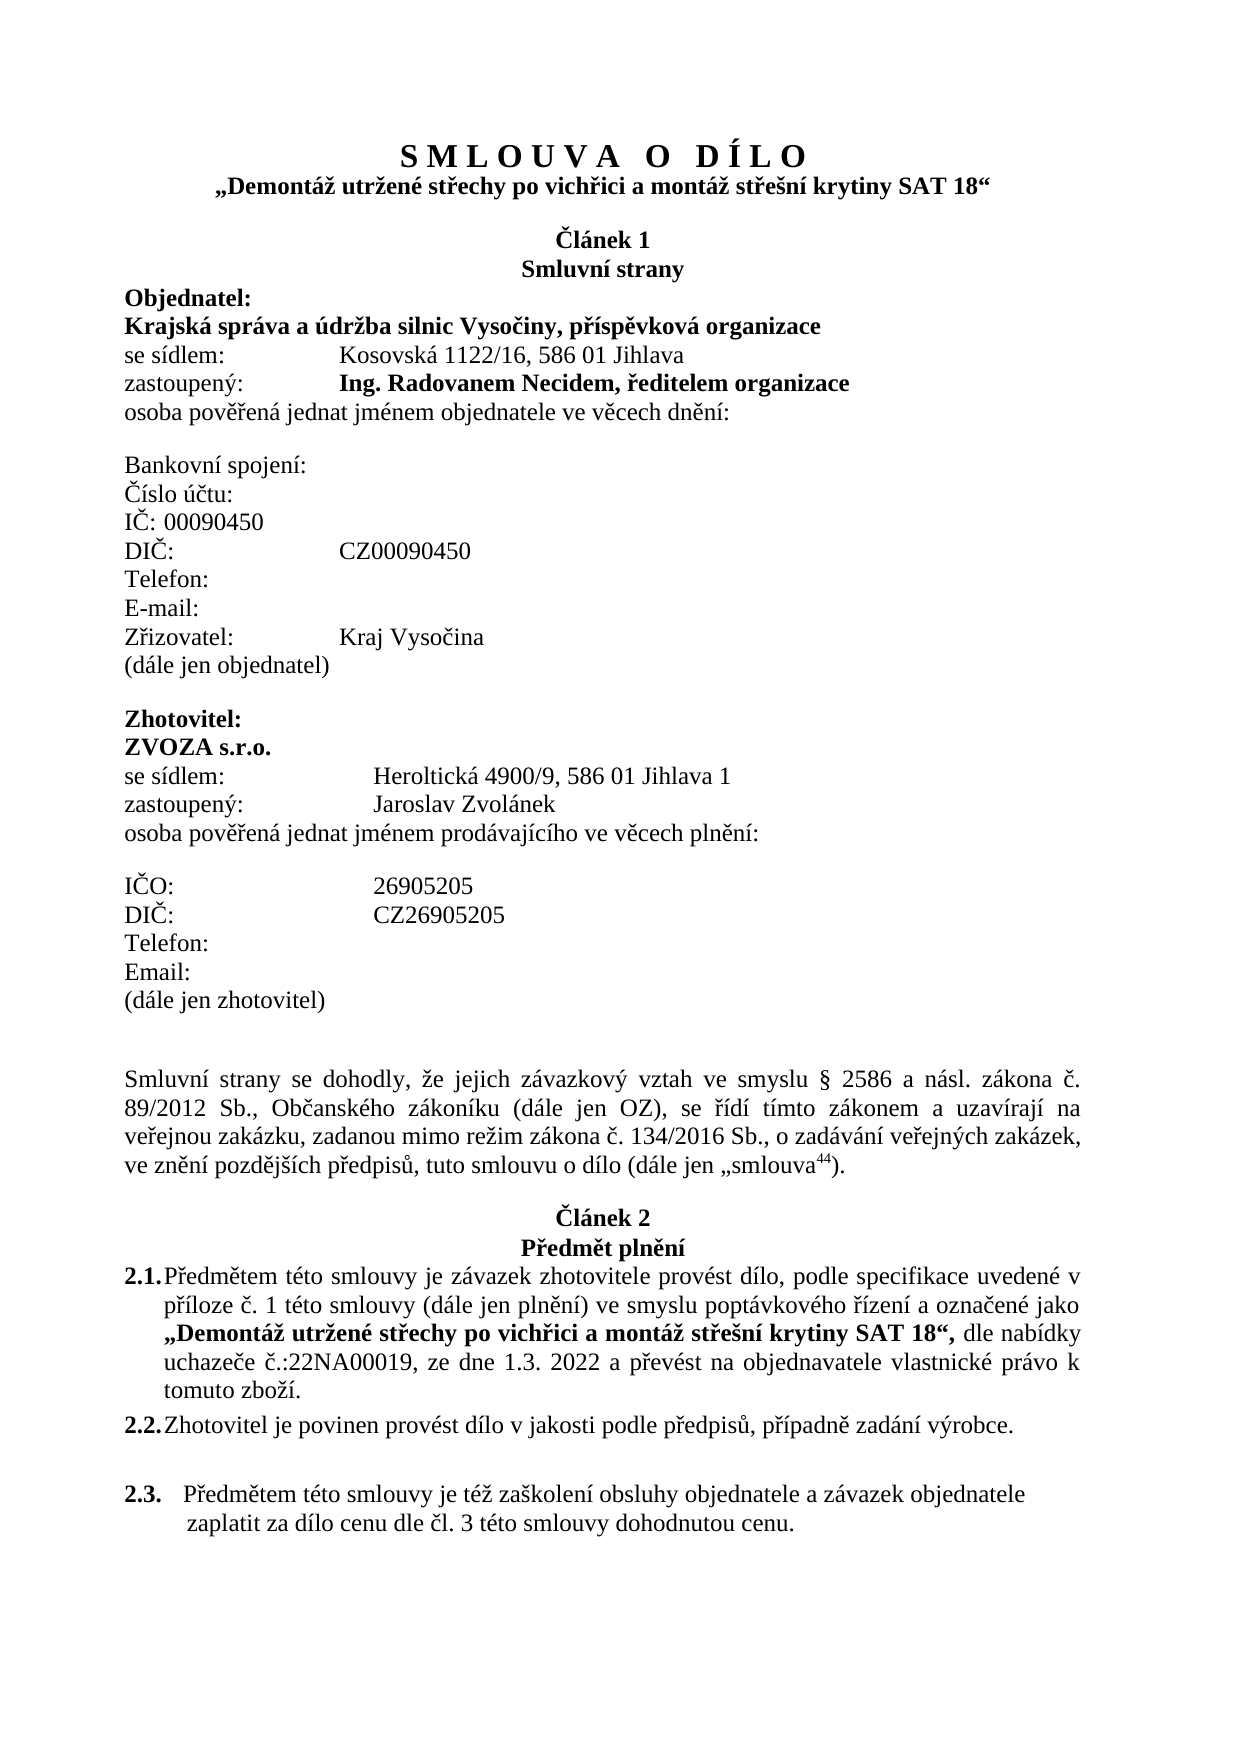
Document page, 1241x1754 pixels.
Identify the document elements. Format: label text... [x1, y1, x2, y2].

text ZVOZA s.r.o. [124, 733, 1081, 761]
text Článek 2 Předmět plnění [124, 1203, 1081, 1262]
text osoba pověřená jednat jménem prodávajícího ve věcech plnění: [124, 818, 1081, 847]
text Zřizovatel: Kraj Vysočina [124, 622, 1081, 651]
list Předmětem této smlouvy je závazek zhotovitele provést dílo, podle specifikace uvedené v příloze č. 1 této smlouvy (dále jen plnění) ve smyslu poptávkového řízení a označené jako „Demontáž utržené střechy po vichřici a montáž střešní krytiny SAT 18“, dle nabídky uchazeče č.:22NA00019, ze dne 1.3. 2022 a převést na objednavatele vlastnické právo k tomuto zboží. [124, 1262, 1081, 1405]
text (dále jen objednatel) [124, 651, 1081, 679]
text IČ: 00090450 [124, 508, 1081, 536]
text osoba pověřená jednat jménem objednatele ve věcech dnění: [124, 397, 1081, 426]
text Článek 1 Smluvní strany [124, 226, 1081, 283]
text zastoupený: Ing. Radovanem Necidem, ředitelem organizace [124, 369, 1081, 397]
list Zhotovitel je povinen provést dílo v jakosti podle předpisů, případně zadání výrobce. [124, 1414, 1081, 1439]
text E-mail: [124, 593, 1081, 622]
text SMLOUVA O DÍLO [124, 141, 1081, 174]
text se sídlem: Heroltická 4900/9, 586 01 Jihlava 1 [124, 761, 1081, 790]
text Telefon: [124, 565, 1081, 593]
text Smluvní strany se dohodly, že jejich závazkový vztah ve smyslu § 2586 a násl. zákona č. 89/2012 Sb., Občanského zákoníku (dále jen OZ), se řídí tímto zákonem a uzavírají na veřejnou zakázku, zadanou mimo režim zákona č. 134/2016 Sb., o zadávání veřejných zakázek, ve znění pozdějších předpisů, tuto smlouvu o dílo (dále jen „smlouva44). [124, 1064, 1081, 1179]
text Bankovní spojení: [124, 451, 1081, 479]
text DIČ: CZ26905205 [124, 900, 1081, 929]
text Email: [124, 957, 1081, 986]
text DIČ: CZ00090450 [124, 536, 1081, 565]
text se sídlem: Kosovská 1122/16, 586 01 Jihlava [124, 340, 1081, 369]
text (dále jen zhotovitel) [124, 986, 1081, 1014]
text Zhotovitel: [124, 704, 1081, 733]
text zastoupený: Jaroslav Zvolánek [124, 790, 1081, 818]
text Krajská správa a údržba silnic Vysočiny, příspěvková organizace [124, 312, 1081, 340]
text IČO: 26905205 [124, 872, 1081, 900]
text „Demontáž utržené střechy po vichřici a montáž střešní krytiny SAT 18“ [124, 174, 1081, 199]
list Předmětem této smlouvy je též zaškolení obsluhy objednatele a závazek objednatele zaplatit za dílo cenu dle čl. 3 této smlouvy dohodnutou cenu. [124, 1479, 1081, 1537]
text Číslo účtu: [124, 479, 1081, 508]
text Objednatel: [124, 283, 1081, 312]
text Telefon: [124, 929, 1081, 957]
